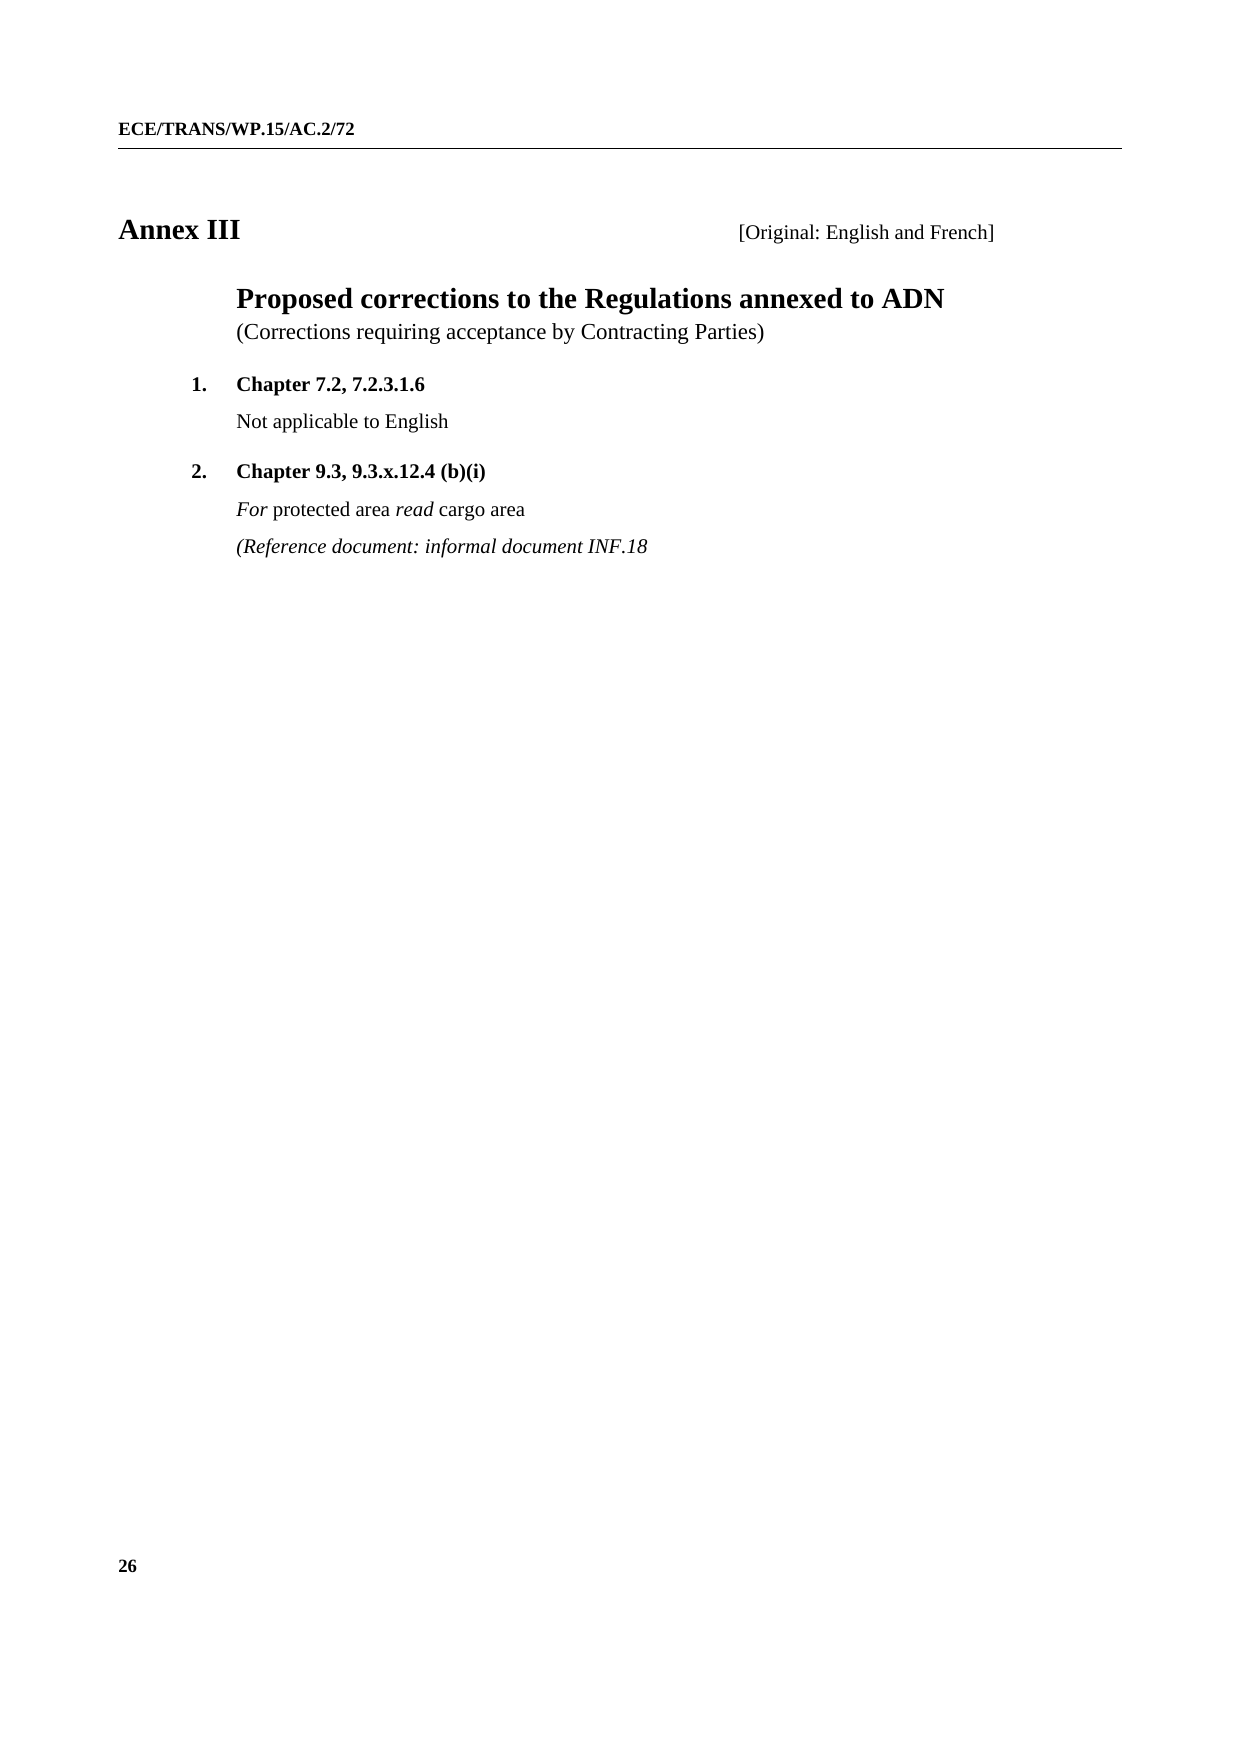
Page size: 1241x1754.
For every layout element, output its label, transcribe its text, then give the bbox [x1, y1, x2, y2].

text Annex III [Original: English and French] [118, 215, 1004, 246]
text 1. Chapter 7.2, 7.2.3.1.6 [118, 371, 1004, 396]
text (Reference document: informal document INF.18 [236, 533, 1004, 558]
text Proposed corrections to the Regulations annexed to ADN (Corrections requiring acceptance by Contracting Parties) [118, 283, 1004, 346]
text Not applicable to English [236, 408, 1004, 433]
text For protected area read cargo area [236, 496, 1004, 521]
text 2. Chapter 9.3, 9.3.x.12.4 (b)(i) [118, 458, 1004, 483]
